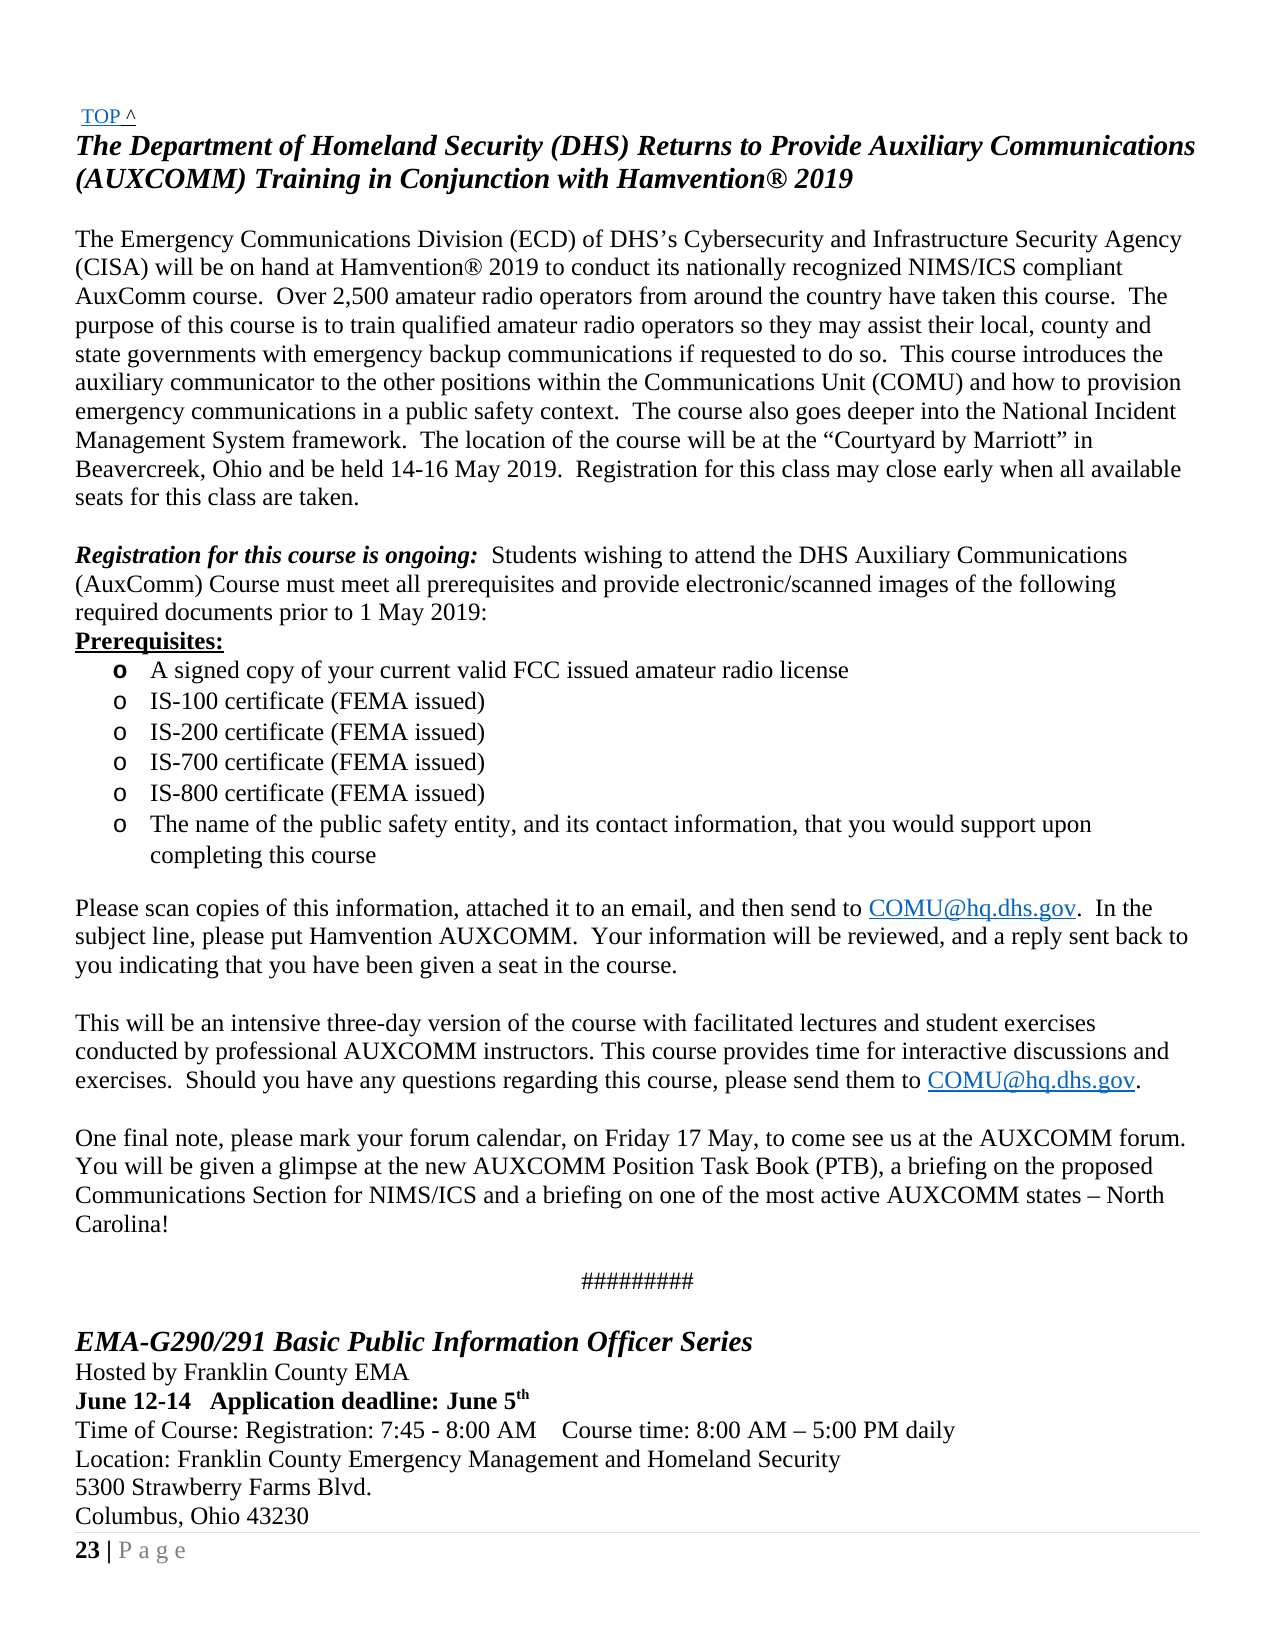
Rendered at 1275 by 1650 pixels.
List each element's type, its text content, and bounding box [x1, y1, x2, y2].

text Prerequisites: [75, 626, 1200, 655]
text June 12-14 Application deadline: June 5th [75, 1386, 1200, 1415]
text One final note, please mark your forum calendar, on Friday 17 May, to come see us at the AUXCOMM forum. You will be given a glimpse at the new AUXCOMM Position Task Book (PTB), a briefing on the proposed Communications Section for NIMS/ICS and a briefing on one of the most active AUXCOMM states – North Carolina! [75, 1123, 1200, 1238]
list A signed copy of your current valid FCC issued amateur radio license [112, 655, 1200, 686]
text The Department of Homeland Security (DHS) Returns to Provide Auxiliary Communications (AUXCOMM) Training in Conjunction with Hamvention® 2019 [75, 128, 1200, 195]
list IS-100 certificate (FEMA issued) [112, 686, 1200, 717]
text 5300 Strawberry Farms Blvd. [75, 1472, 1200, 1501]
list IS-200 certificate (FEMA issued) [112, 717, 1200, 747]
text Time of Course: Registration: 7:45 - 8:00 AM Course time: 8:00 AM – 5:00 PM daily [75, 1415, 1200, 1444]
text EMA-G290/291 Basic Public Information Officer Series [75, 1324, 1200, 1357]
list The name of the public safety entity, and its contact information, that you would support upon completing this course [112, 809, 1200, 869]
text TOP ^ [75, 104, 1200, 128]
text Columbus, Ohio 43230 [75, 1501, 1200, 1530]
list IS-800 certificate (FEMA issued) [112, 778, 1200, 809]
text This will be an intensive three-day version of the course with facilitated lectures and student exercises conducted by professional AUXCOMM instructors. This course provides time for interactive discussions and exercises. Should you have any questions regarding this course, please send them to COMU@hq.dhs.gov. [75, 1008, 1200, 1094]
text Location: Franklin County Emergency Management and Homeland Security [75, 1444, 1200, 1472]
text ######### [75, 1266, 1200, 1295]
text The Emergency Communications Division (ECD) of DHS’s Cybersecurity and Infrastructure Security Agency (CISA) will be on hand at Hamvention® 2019 to conduct its nationally recognized NIMS/ICS compliant AuxComm course. Over 2,500 amateur radio operators from around the country have taken this course. The purpose of this course is to train qualified amateur radio operators so they may assist their local, county and state governments with emergency backup communications if requested to do so. This course introduces the auxiliary communicator to the other positions within the Communications Unit (COMU) and how to provision emergency communications in a public safety context. The course also goes deeper into the National Incident Management System framework. The location of the course will be at the “Courtyard by Marriott” in Beavercreek, Ohio and be held 14-16 May 2019. Registration for this class may close early when all available seats for this class are taken. [75, 224, 1200, 511]
text Hosted by Franklin County EMA [75, 1357, 1200, 1386]
text Please scan copies of this information, attached it to an email, and then send to COMU@hq.dhs.gov. In the subject line, please put Hamvention AUXCOMM. Your information will be reviewed, and a reply sent back to you indicating that you have been given a seat in the course. [75, 893, 1200, 979]
text Registration for this course is ongoing: Students wishing to attend the DHS Auxiliary Communications (AuxComm) Course must meet all prerequisites and provide electronic/scanned images of the following required documents prior to 1 May 2019: [75, 540, 1200, 626]
list IS-700 certificate (FEMA issued) [112, 747, 1200, 778]
